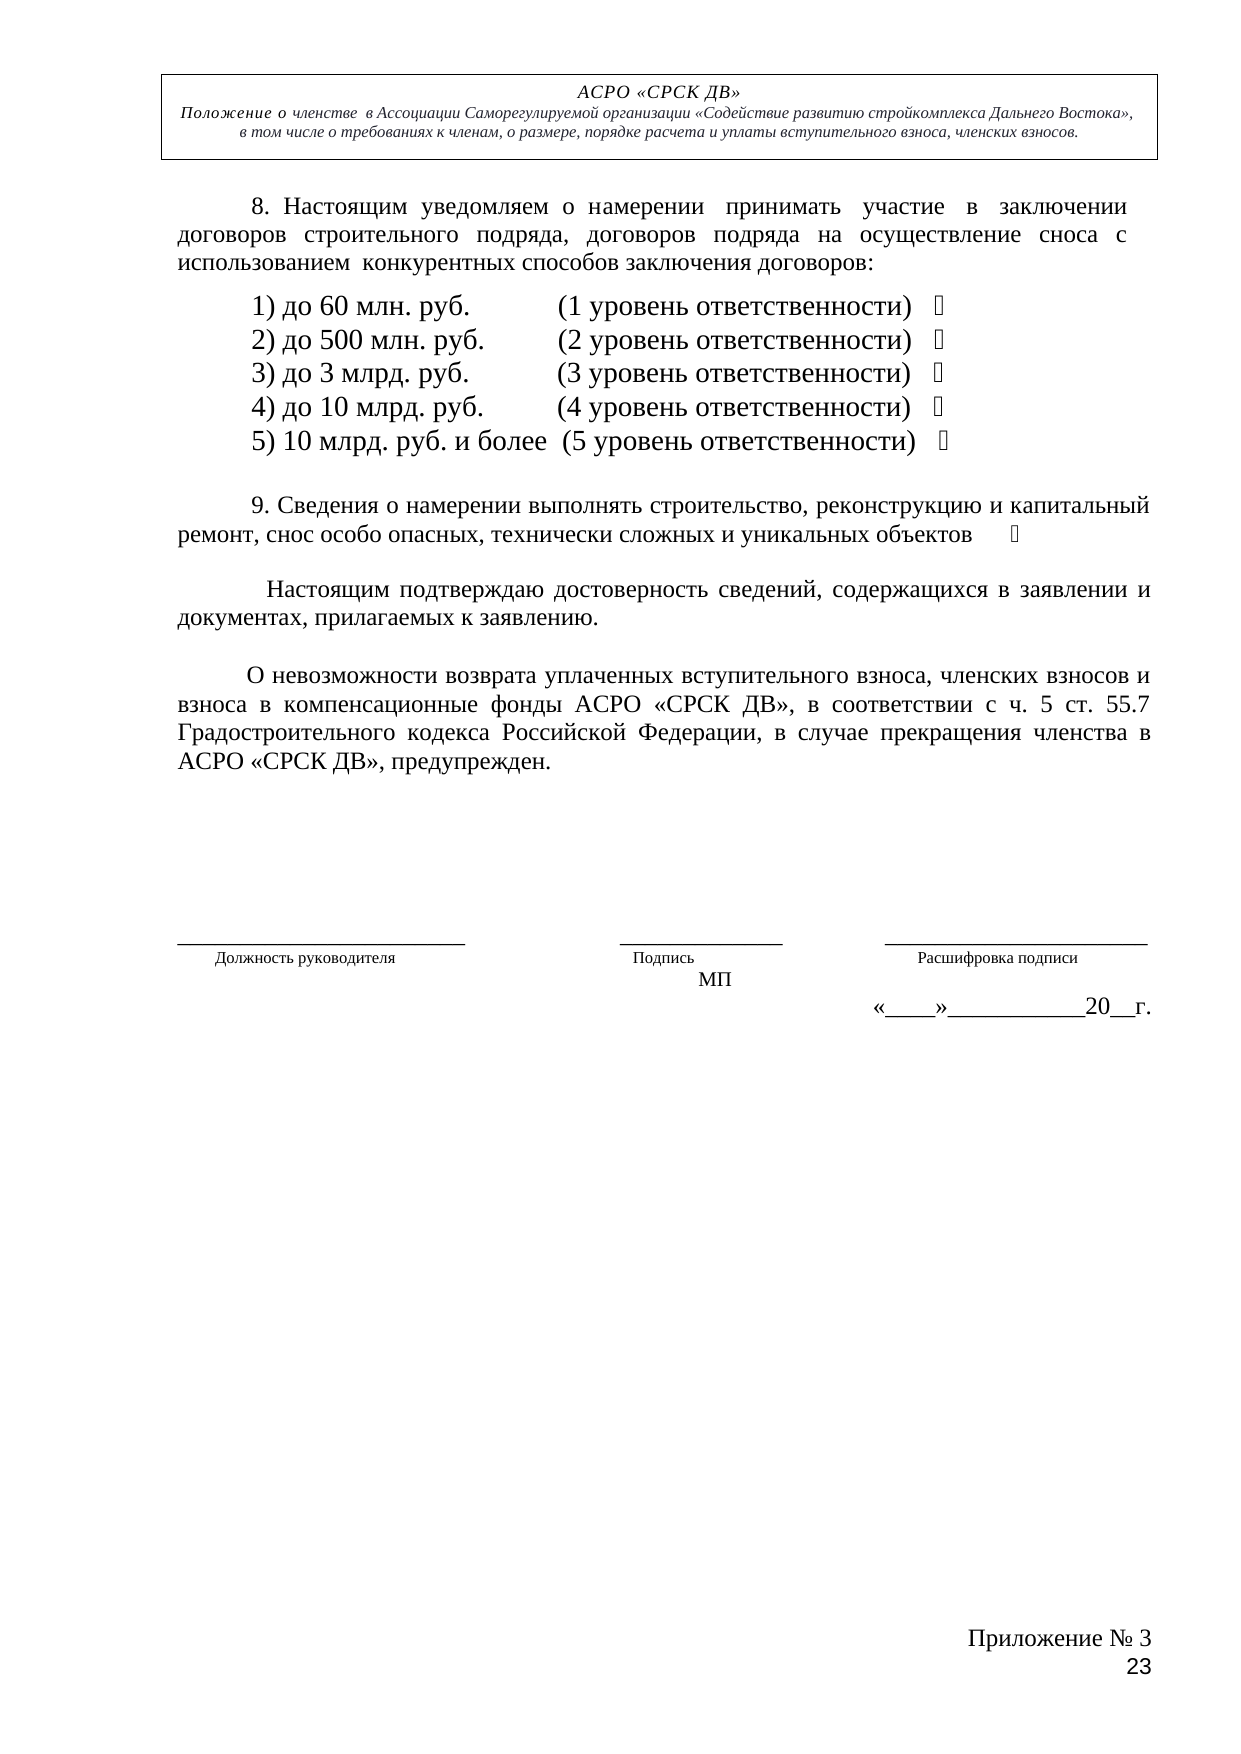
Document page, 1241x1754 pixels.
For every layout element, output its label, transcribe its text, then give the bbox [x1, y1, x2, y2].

text Должность руководителя Подпись Расшифровка подписи [177, 947, 1152, 967]
text 1) до 60 млн. руб. (1 уровень ответственности) [177, 288, 1152, 322]
text 4) до 10 млрд. руб. (4 уровень ответственности) [177, 389, 1152, 423]
text О невозможности возврата уплаченных вступительного взноса, членских взносов и взноса в компенсационные фонды АСРО «СРСК ДВ», в соответствии с ч. 5 ст. 55.7 Градостроительного кодекса Российской Федерации, в случае прекращения членства в АСРО «СРСК ДВ», предупрежден. [177, 660, 1152, 775]
text Настоящим подтверждаю достоверность сведений, содержащихся в заявлении и документах, прилагаемых к заявлению. [177, 574, 1152, 631]
text МП [177, 967, 1152, 991]
text «____»___________20__г. [177, 991, 1152, 1019]
text Приложение № 3 [177, 1623, 1152, 1652]
text _______________________ _____________ _____________________ [177, 919, 1152, 947]
text 5) 10 млрд. руб. и более (5 уровень ответственности) [177, 423, 1152, 456]
text 9. Сведения о намерении выполнять строительство, реконструкцию и капитальный ремонт, снос особо опасных, технически сложных и уникальных объектов [177, 490, 1152, 547]
text 2) до 500 млн. руб. (2 уровень ответственности) [177, 322, 1152, 355]
text 3) до 3 млрд. руб. (3 уровень ответственности) [177, 355, 1152, 389]
text 8. Настоящим уведомляем о намерении принимать участие в заключении договоров строительного подряда, договоров подряда на осуществление сноса с использованием конкурентных способов заключения договоров: [177, 192, 1127, 276]
